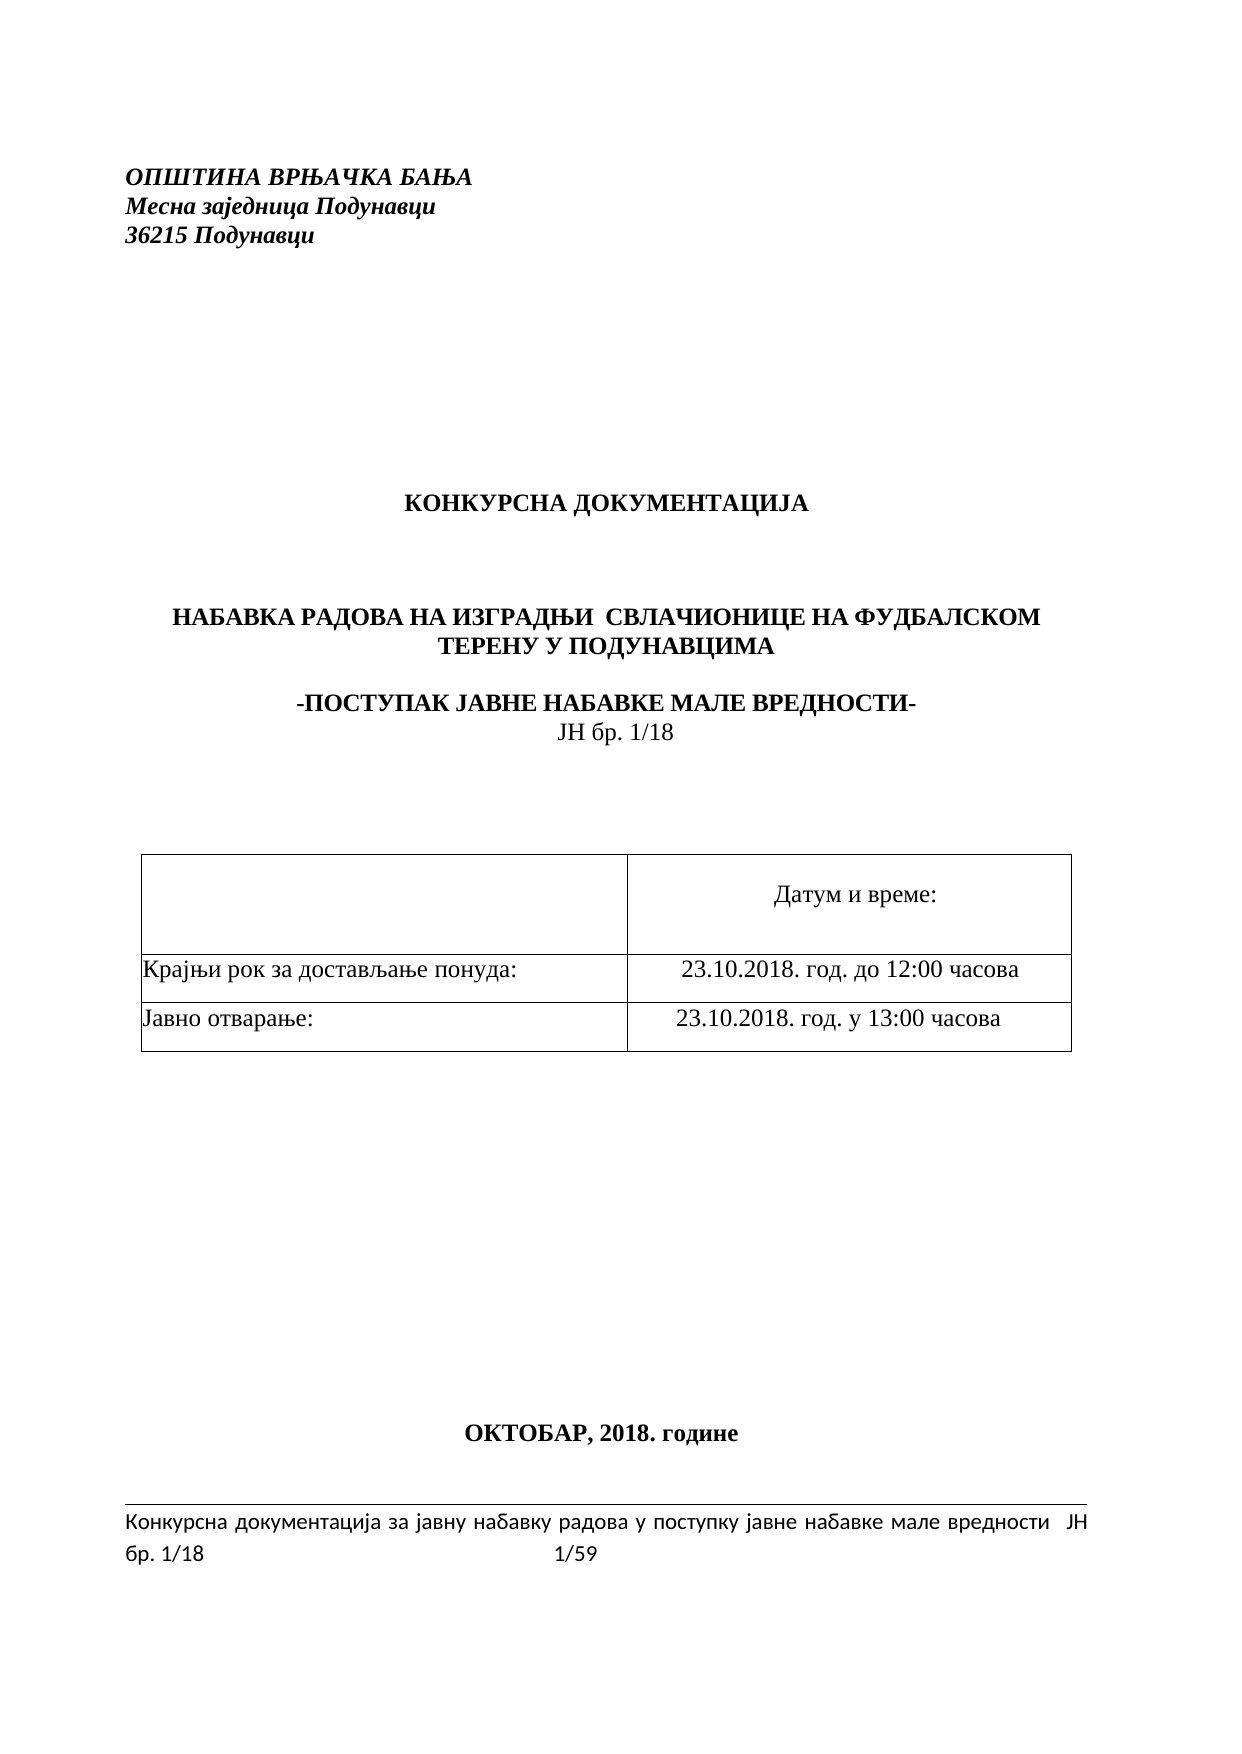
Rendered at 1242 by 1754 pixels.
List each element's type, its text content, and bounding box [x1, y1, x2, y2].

text КОНКУРСНА ДОКУМЕНТАЦИЈА [363, 480, 849, 519]
table_header [142, 855, 627, 953]
text ОПШТИНА ВРЊАЧКА БАЊА [125, 162, 886, 191]
table_cell Крајњи рок за достављање понуда: [142, 955, 627, 1002]
text 36215 Подунавци [125, 220, 886, 249]
table_cell Јавно отварање: [142, 1003, 627, 1051]
text ЈН бр. 1/18 [106, 717, 1125, 746]
table_cell 23.10.2018. год. у 13:00 часова [628, 1003, 1071, 1051]
table_cell 23.10.2018. год. до 12:00 часова [628, 955, 1071, 1002]
text НАБАВКА РАДОВА НА ИЗГРАДЊИ СВЛАЧИОНИЦЕ НА ФУДБАЛСКОМ ТЕРЕНУ У ПОДУНАВЦИМА [125, 602, 1087, 659]
text -ПОСТУПАК ЈАВНЕ НАБАВКЕ МАЛЕ ВРЕДНОСТИ- [125, 688, 1087, 717]
text Месна заједница Подунавци [125, 191, 886, 220]
text ОКТОБАР, 2018. године [125, 1418, 776, 1447]
table_header Датум и време: [628, 855, 1071, 953]
